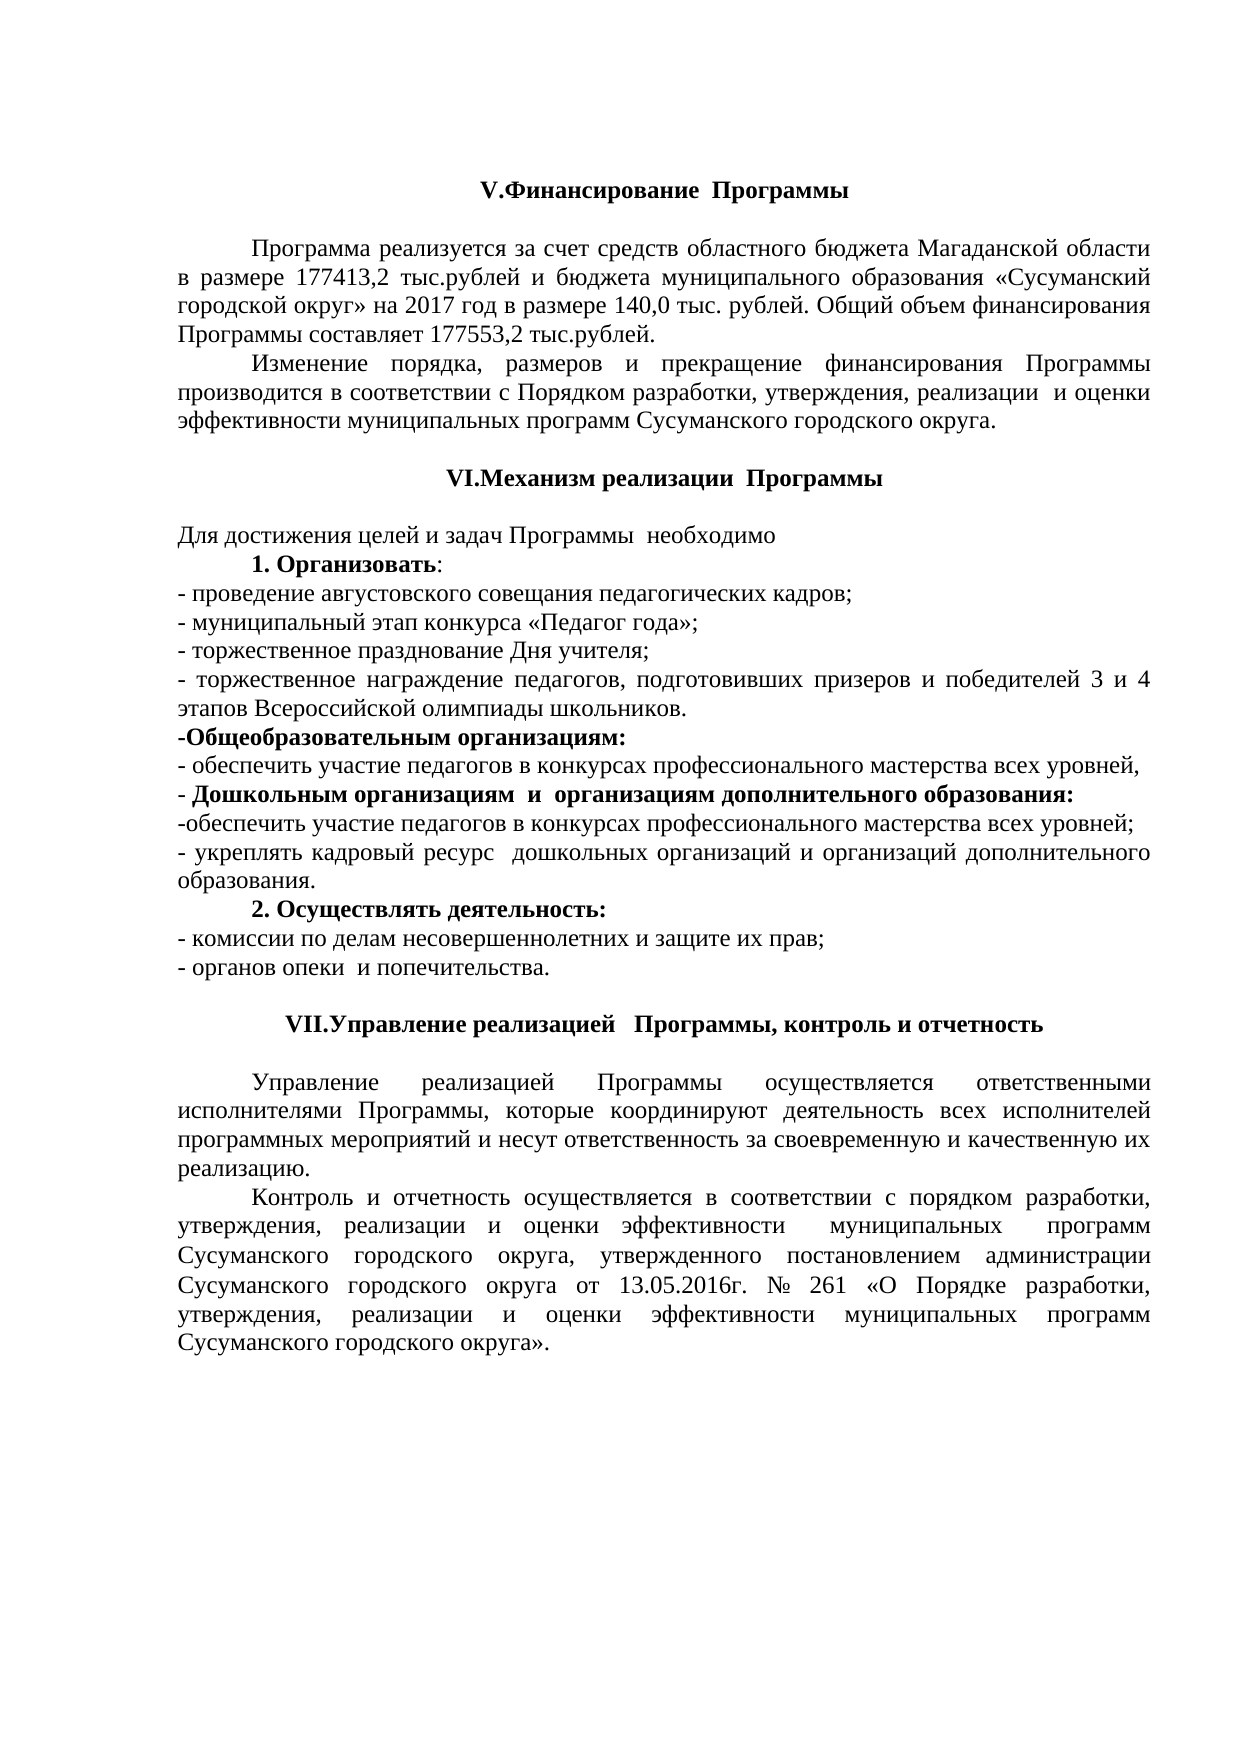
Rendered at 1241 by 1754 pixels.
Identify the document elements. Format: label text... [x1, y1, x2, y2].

text - торжественное празднование Дня учителя; [177, 636, 1152, 664]
text - обеспечить участие педагогов в конкурсах профессионального мастерства всех уровней, [177, 751, 1152, 779]
text - Дошкольным организациям и организациям дополнительного образования: [177, 779, 1152, 808]
text VII.Управление реализацией Программы, контроль и отчетность [177, 1009, 1152, 1038]
text Контроль и отчетность осуществляется в соответствии с порядком разработки, утверждения, реализации и оценки эффективности муниципальных программ Сусуманского городского округа, утвержденного постановлением администрации Сусуманского городского округа от 13.05.2016г. № 261 «О Порядке разработки, утверждения, реализации и оценки эффективности муниципальных программ Сусуманского городского округа». [177, 1182, 1152, 1356]
text Программа реализуется за счет средств областного бюджета Магаданской области в размере 177413,2 тыс.рублей и бюджета муниципального образования «Сусуманский городской округ» на 2017 год в размере 140,0 тыс. рублей. Общий объем финансирования Программы составляет 177553,2 тыс.рублей. [177, 233, 1152, 348]
text - укреплять кадровый ресурс дошкольных организаций и организаций дополнительного образования. [177, 837, 1152, 894]
text Изменение порядка, размеров и прекращение финансирования Программы производится в соответствии с Порядком разработки, утверждения, реализации и оценки эффективности муниципальных программ Сусуманского городского округа. [177, 348, 1152, 434]
text Управление реализацией Программы осуществляется ответственными исполнителями Программы, которые координируют деятельность всех исполнителей программных мероприятий и несут ответственность за своевременную и качественную их реализацию. [177, 1067, 1152, 1182]
text - органов опеки и попечительства. [177, 952, 1152, 981]
text - торжественное награждение педагогов, подготовивших призеров и победителей 3 и 4 этапов Всероссийской олимпиады школьников. [177, 664, 1152, 722]
text Для достижения целей и задач Программы необходимо [177, 521, 1152, 549]
text - комиссии по делам несовершеннолетних и защите их прав; [177, 923, 1152, 952]
text - муниципальный этап конкурса «Педагог года»; [177, 607, 1152, 636]
text 1. Организовать: [177, 549, 1152, 578]
text -Общеобразовательным организациям: [177, 722, 1152, 751]
text V.Финансирование Программы [177, 176, 1152, 204]
text -обеспечить участие педагогов в конкурсах профессионального мастерства всех уровней; [177, 808, 1152, 837]
text VI.Механизм реализации Программы [177, 463, 1152, 492]
text - проведение августовского совещания педагогических кадров; [177, 578, 1152, 607]
text 2. Осуществлять деятельность: [177, 894, 1152, 923]
